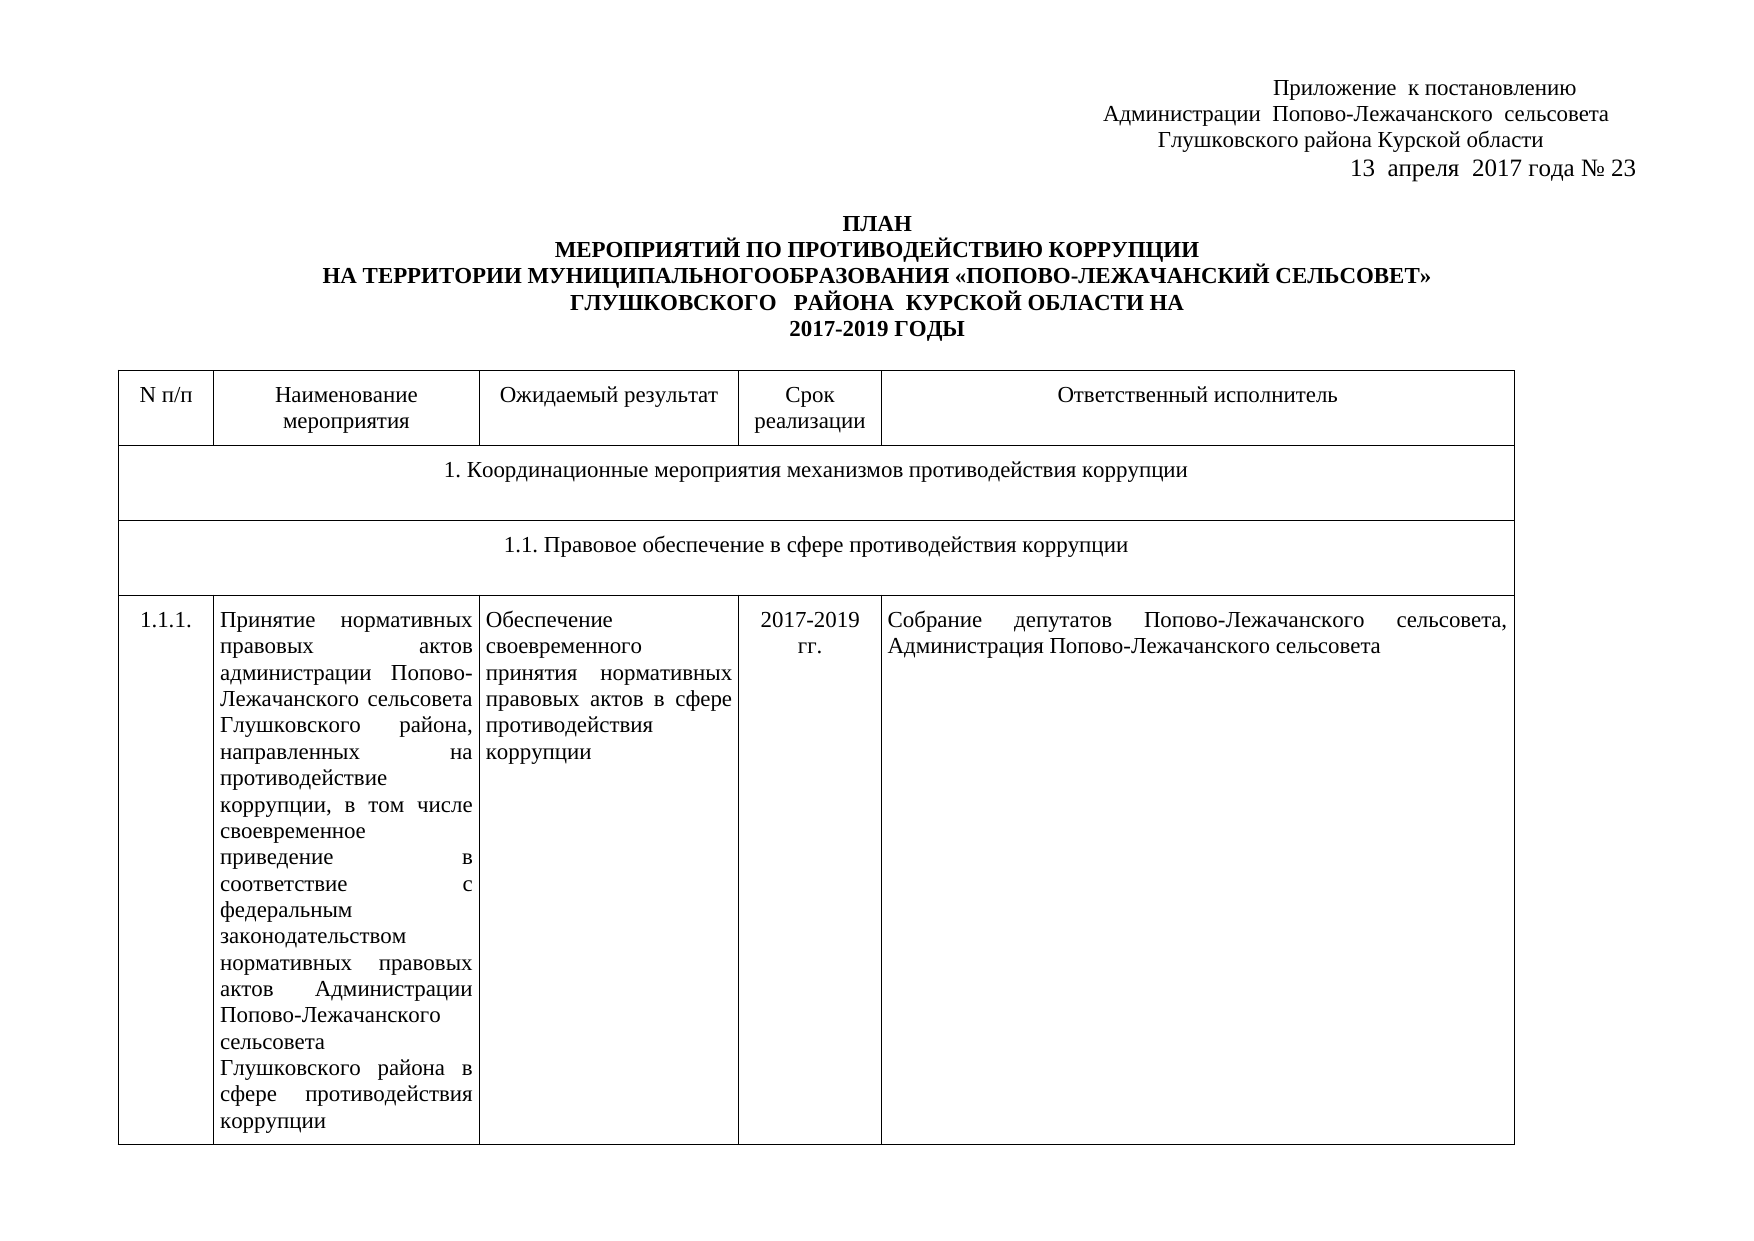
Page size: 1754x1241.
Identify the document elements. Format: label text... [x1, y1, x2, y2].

table_cell 1.1. Правовое обеспечение в сфере противодействия коррупции [119, 521, 1514, 594]
table_header N п/п [119, 371, 213, 444]
title МЕРОПРИЯТИЙ ПО ПРОТИВОДЕЙСТВИЮ КОРРУПЦИИ [118, 236, 1636, 262]
table_cell Собрание депутатов Попово-Лежачанского сельсовета, Администрация Попово-Лежачанского сельсовета [882, 596, 1514, 1144]
table_cell 1.1.1. [119, 596, 213, 1144]
title ПЛАН [118, 210, 1636, 236]
table_cell 2017-2019 гг. [739, 596, 881, 1144]
table_cell Обеспечение своевременного принятия нормативных правовых актов в сфере противодействия коррупции [480, 596, 738, 1144]
table_header Наименование мероприятия [214, 371, 479, 444]
table_cell Принятие нормативных правовых актов администрации Попово-Лежачанского сельсовета Глушковского района, направленных на противодействие коррупции, в том числе своевременное приведение в соответствие с федеральным законодательством нормативных правовых актов Администрации Попово-Лежачанского сельсовета Глушковского района в сфере противодействия коррупции [214, 596, 479, 1144]
text Приложение к постановлению [118, 74, 1636, 100]
title НА ТЕРРИТОРИИ МУНИЦИПАЛЬНОГООБРАЗОВАНИЯ «ПОПОВО-ЛЕЖАЧАНСКИЙ СЕЛЬСОВЕТ» [118, 262, 1636, 289]
title ГЛУШКОВСКОГО РАЙОНА КУРСКОЙ ОБЛАСТИ НА [118, 289, 1636, 315]
table_header Ответственный исполнитель [882, 371, 1514, 444]
text Администрации Попово-Лежачанского сельсовета [118, 100, 1636, 127]
text 13 апреля 2017 года № 23 [118, 153, 1636, 182]
table_cell 1. Координационные мероприятия механизмов противодействия коррупции [119, 446, 1514, 519]
title 2017-2019 ГОДЫ [118, 315, 1636, 341]
table_header Срок реализации [739, 371, 881, 444]
table_header Ожидаемый результат [480, 371, 738, 444]
text Глушковского района Курской области [118, 127, 1636, 153]
